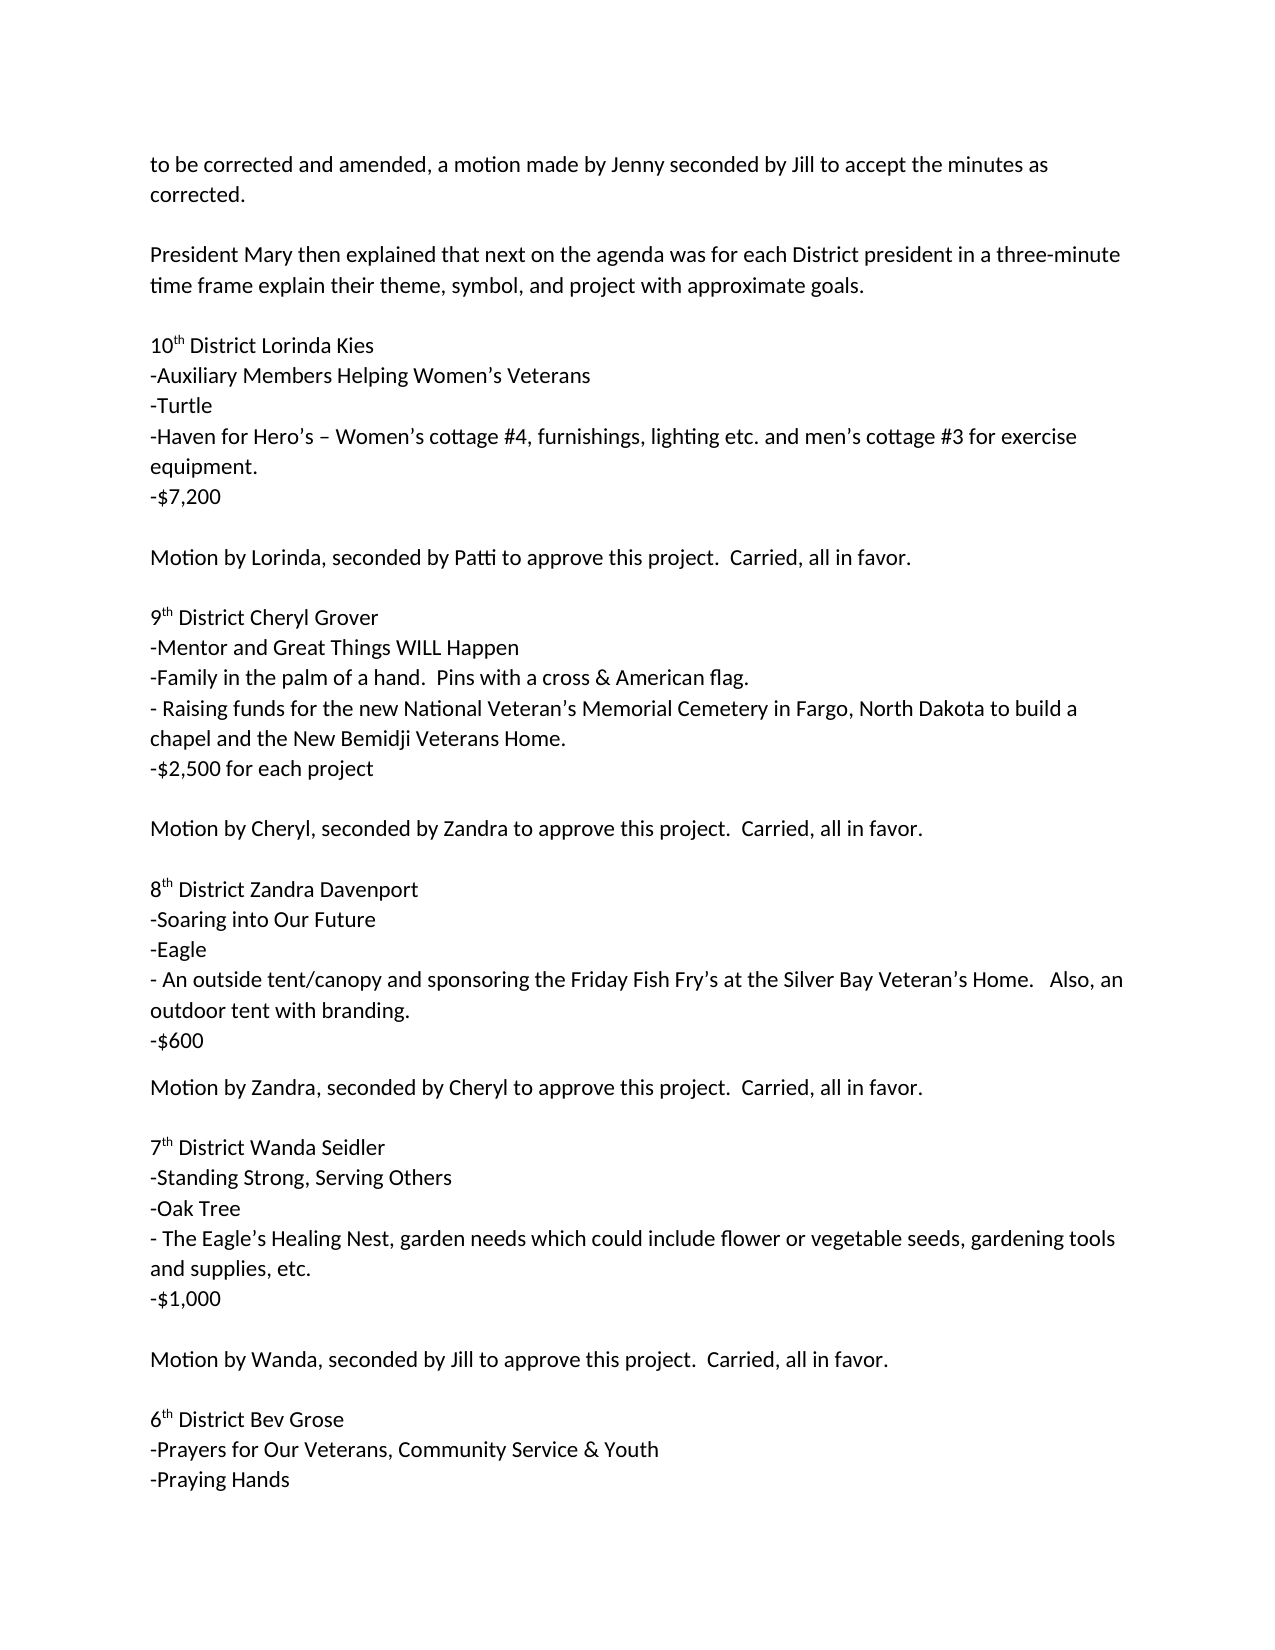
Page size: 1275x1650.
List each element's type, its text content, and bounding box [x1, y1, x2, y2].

text -$600 [150, 1026, 1125, 1054]
text 7th District Wanda Seidler [150, 1133, 1125, 1161]
text -$2,500 for each project [150, 754, 1125, 782]
text -$1,000 [150, 1284, 1125, 1312]
text - Raising funds for the new National Veteran’s Memorial Cemetery in Fargo, North Dakota to build a chapel and the New Bemidji Veterans Home. [150, 694, 1125, 752]
text -Turtle [150, 392, 1125, 420]
text -Family in the palm of a hand. Pins with a cross & American flag. [150, 663, 1125, 692]
text -Standing Strong, Serving Others [150, 1163, 1125, 1192]
text -Praying Hands [150, 1466, 1125, 1494]
text -Oak Tree [150, 1194, 1125, 1222]
text -Auxiliary Members Helping Women’s Veterans [150, 361, 1125, 389]
text President Mary then explained that next on the agenda was for each District president in a three-minute time frame explain their theme, symbol, and project with approximate goals. [150, 241, 1125, 299]
text -Haven for Hero’s – Women’s cottage #4, furnishings, lighting etc. and men’s cottage #3 for exercise equipment. [150, 422, 1125, 480]
text 9th District Cheryl Grover [150, 603, 1125, 631]
text -Eagle [150, 935, 1125, 963]
text -$7,200 [150, 482, 1125, 510]
text -Mentor and Great Things WILL Happen [150, 633, 1125, 661]
text - An outside tent/canopy and sponsoring the Friday Fish Fry’s at the Silver Bay Veteran’s Home. Also, an outdoor tent with branding. [150, 966, 1125, 1024]
text Motion by Zandra, seconded by Cheryl to approve this project. Carried, all in favor. [150, 1073, 1125, 1101]
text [150, 150, 1125, 208]
text 8th District Zandra Davenport [150, 875, 1125, 903]
text -Soaring into Our Future [150, 905, 1125, 933]
text Motion by Lorinda, seconded by Patti to approve this project. Carried, all in favor. [150, 543, 1125, 571]
text - The Eagle’s Healing Nest, garden needs which could include flower or vegetable seeds, gardening tools and supplies, etc. [150, 1224, 1125, 1282]
text 10th District Lorinda Kies [150, 331, 1125, 359]
text Motion by Wanda, seconded by Jill to approve this project. Carried, all in favor. [150, 1345, 1125, 1373]
text -Prayers for Our Veterans, Community Service & Youth [150, 1435, 1125, 1463]
text 6th District Bev Grose [150, 1405, 1125, 1433]
text Motion by Cheryl, seconded by Zandra to approve this project. Carried, all in favor. [150, 814, 1125, 843]
